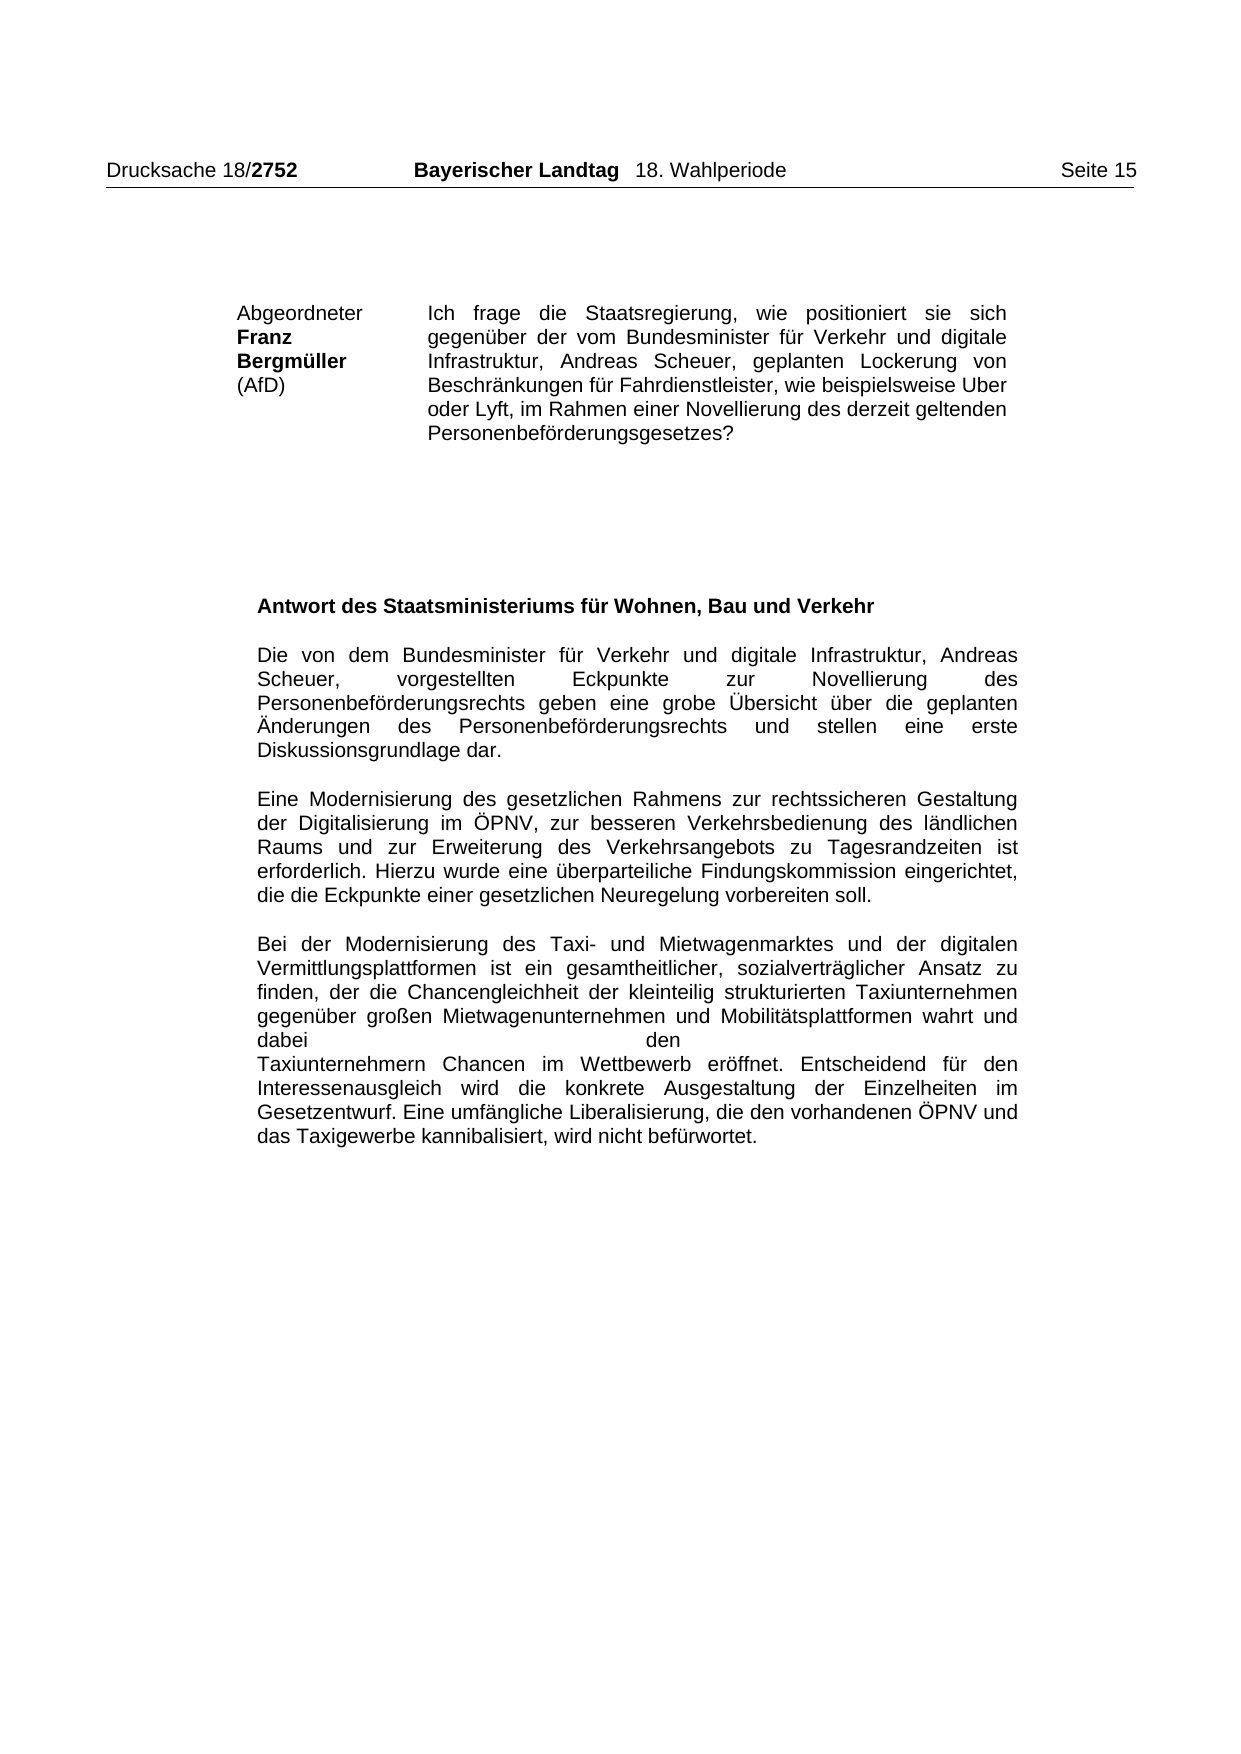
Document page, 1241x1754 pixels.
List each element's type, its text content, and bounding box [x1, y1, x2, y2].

text Bei der Modernisierung des Taxi- und Mietwagenmarktes und der digitalen Vermittlungsplattformen ist ein gesamtheitlicher, sozialverträglicher Ansatz zu finden, der die Chancengleichheit der kleinteilig strukturierten Taxiunternehmen gegenüber großen Mietwagenunternehmen und Mobilitätsplattformen wahrt und dabei den Taxiunternehmern Chancen im Wettbewerb eröffnet. Entscheidend für den Interessenausgleich wird die konkrete Ausgestaltung der Einzelheiten im Gesetzentwurf. Eine umfängliche Liberalisierung, die den vorhandenen ÖPNV und das Taxigewerbe kannibalisiert, wird nicht befürwortet. [257, 932, 1019, 1148]
table_header Ich frage die Staatsregierung, wie positioniert sie sich gegenüber der vom Bundesminister für Verkehr und digitale Infrastruktur, Andreas Scheuer, geplanten Lockerung von Beschränkungen für Fahrdienstleister, wie beispielsweise Uber oder Lyft, im Rahmen einer Novellierung des derzeit geltenden Personenbeförderungsgesetzes? [416, 226, 1019, 543]
text Die von dem Bundesminister für Verkehr und digitale Infrastruktur, Andreas Scheuer, vorgestellten Eckpunkte zur Novellierung des Personenbeförderungsrechts geben eine grobe Übersicht über die geplanten Änderungen des Personenbeförderungsrechts und stellen eine erste Diskussionsgrundlage dar. [257, 642, 1019, 762]
text Antwort des Staatsministeriums für Wohnen, Bau und Verkehr [257, 593, 1019, 617]
table_header Abgeordneter Franz Bergmüller (AfD) [225, 226, 416, 543]
text Eine Modernisierung des gesetzlichen Rahmens zur rechtssicheren Gestaltung der Digitalisierung im ÖPNV, zur besseren Verkehrsbedienung des ländlichen Raums und zur Erweiterung des Verkehrsangebots zu Tagesrandzeiten ist erforderlich. Hierzu wurde eine überparteiliche Findungskommission eingerichtet, die die Eckpunkte einer gesetzlichen Neuregelung vorbereiten soll. [257, 787, 1019, 907]
